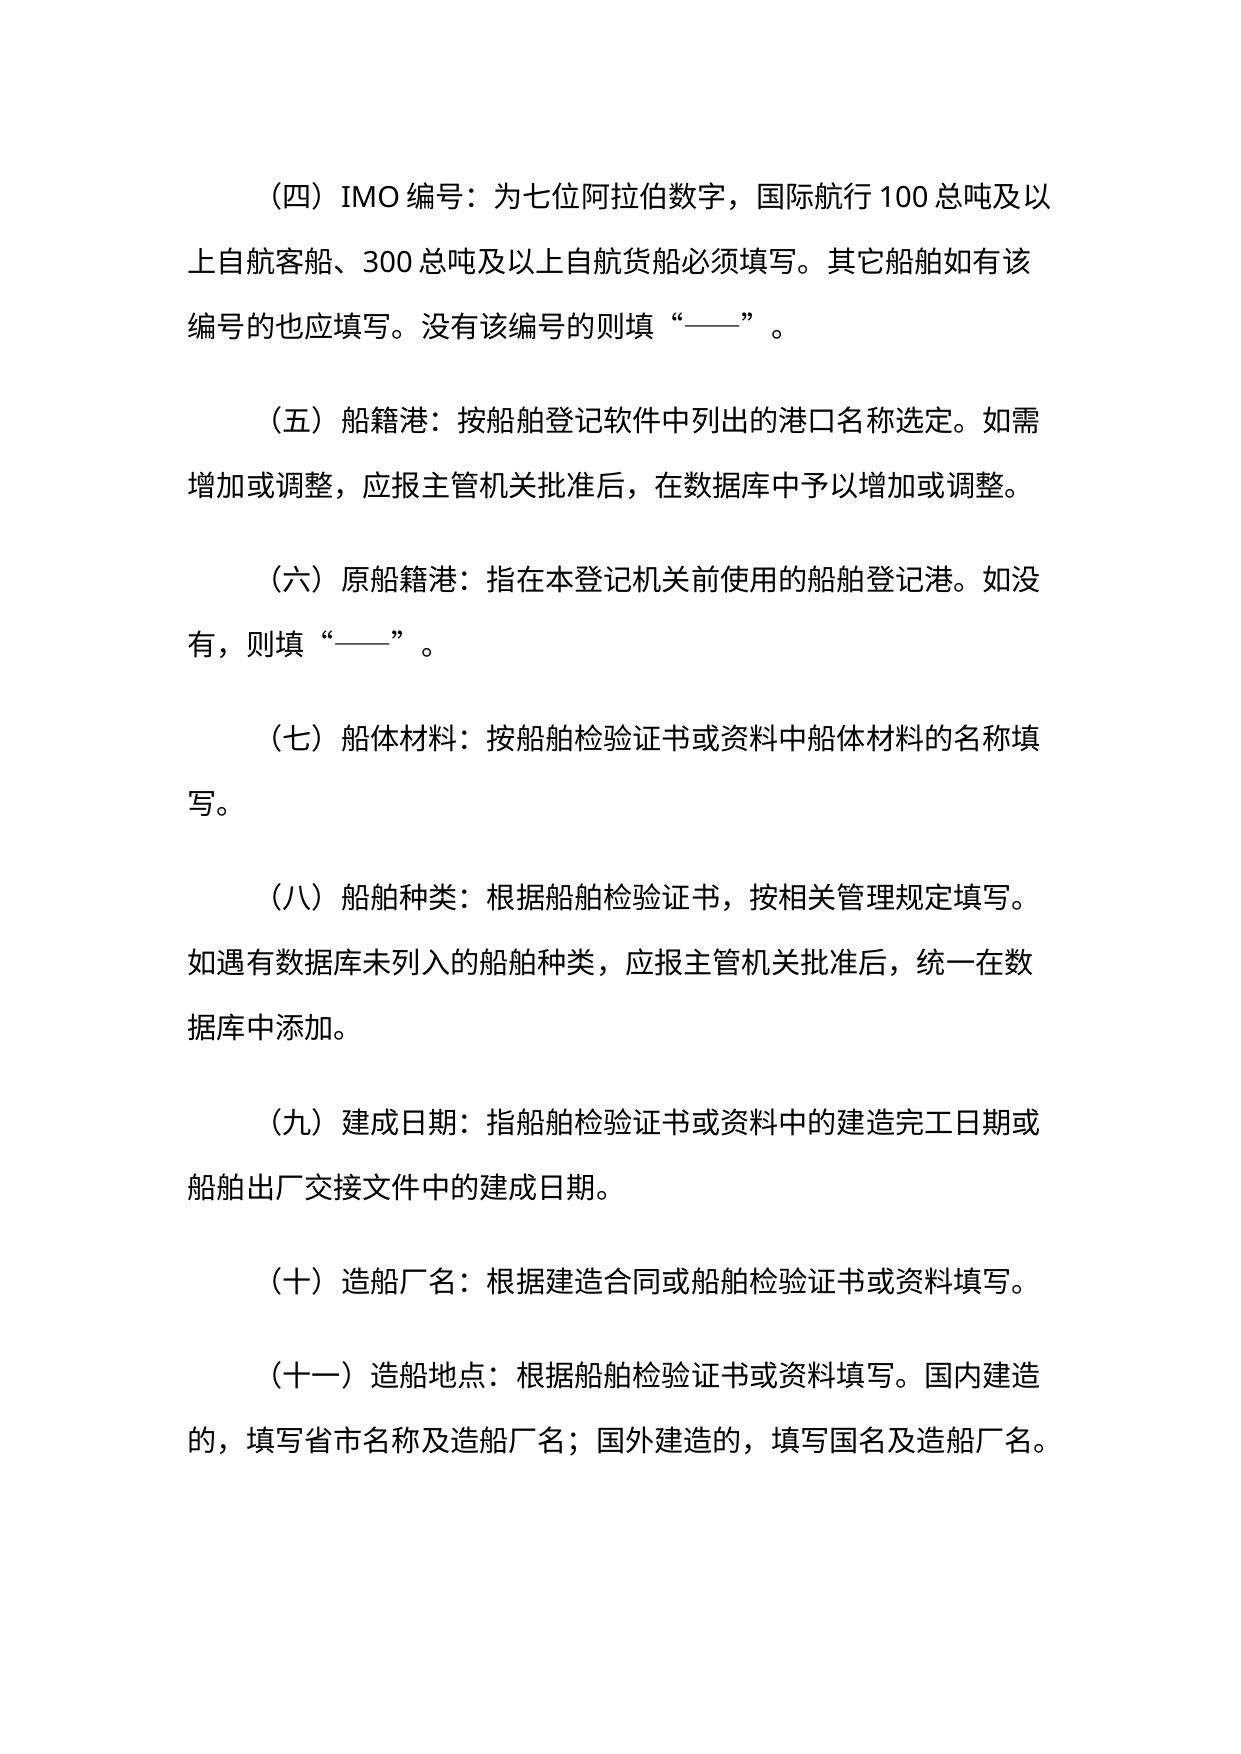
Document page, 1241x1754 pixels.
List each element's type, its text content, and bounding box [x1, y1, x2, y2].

text （六）原船籍港：指在本登记机关前使用的船舶登记港。如没有，则填“——”。 [187, 545, 1053, 675]
text （五）船籍港：按船舶登记软件中列出的港口名称选定。如需增加或调整，应报主管机关批准后，在数据库中予以增加或调整。 [187, 386, 1053, 516]
text （九）建成日期：指船舶检验证书或资料中的建造完工日期或船舶出厂交接文件中的建成日期。 [187, 1088, 1053, 1218]
text （十一）造船地点：根据船舶检验证书或资料填写。国内建造的，填写省市名称及造船厂名；国外建造的，填写国名及造船厂名。 [187, 1341, 1053, 1471]
text （八）船舶种类：根据船舶检验证书，按相关管理规定填写。如遇有数据库未列入的船舶种类，应报主管机关批准后，统一在数据库中添加。 [187, 864, 1053, 1059]
text （四）IMO编号：为七位阿拉伯数字，国际航行100总吨及以上自航客船、300总吨及以上自航货船必须填写。其它船舶如有该编号的也应填写。没有该编号的则填“——”。 [187, 162, 1053, 357]
text （十）造船厂名：根据建造合同或船舶检验证书或资料填写。 [187, 1247, 1053, 1312]
text （七）船体材料：按船舶检验证书或资料中船体材料的名称填写。 [187, 704, 1053, 834]
